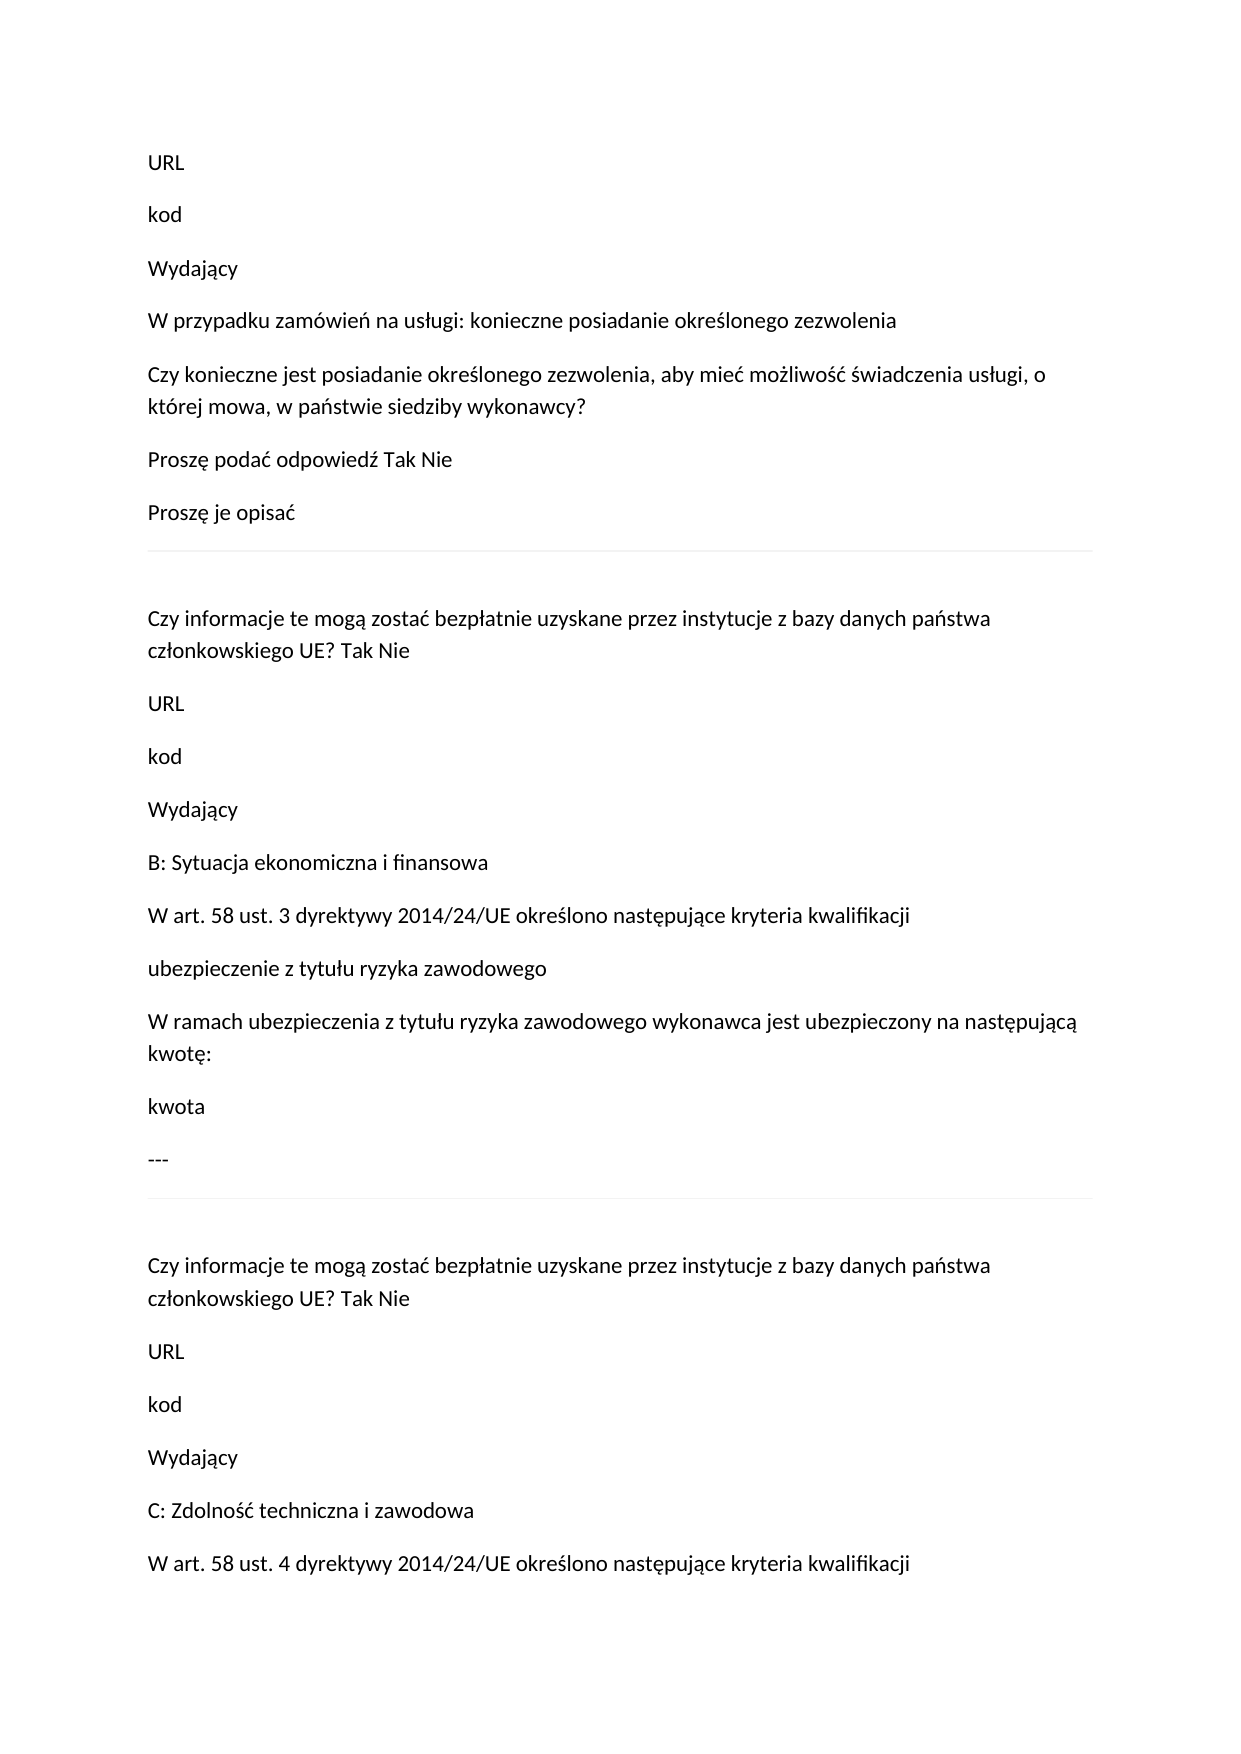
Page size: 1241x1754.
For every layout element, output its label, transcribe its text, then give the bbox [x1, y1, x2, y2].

text Czy konieczne jest posiadanie określonego zezwolenia, aby mieć możliwość świadczenia usługi, o której mowa, w państwie siedziby wykonawcy? [148, 360, 1093, 420]
text W art. 58 ust. 3 dyrektywy 2014/24/UE określono następujące kryteria kwalifikacji [148, 901, 1093, 929]
text URL [148, 1337, 1093, 1365]
text ubezpieczenie z tytułu ryzyka zawodowego [148, 954, 1093, 982]
text URL [148, 689, 1093, 717]
text C: Zdolność techniczna i zawodowa [148, 1496, 1093, 1524]
text --- [148, 1146, 1093, 1173]
text kod [148, 201, 1093, 229]
text Wydający [148, 795, 1093, 823]
text kwota [148, 1092, 1093, 1121]
text URL [148, 148, 1093, 176]
text W ramach ubezpieczenia z tytułu ryzyka zawodowego wykonawca jest ubezpieczony na następującą kwotę: [148, 1007, 1093, 1067]
text W art. 58 ust. 4 dyrektywy 2014/24/UE określono następujące kryteria kwalifikacji [148, 1549, 1093, 1577]
text Proszę podać odpowiedź Tak Nie [148, 445, 1093, 473]
text Wydający [148, 254, 1093, 282]
text kod [148, 1390, 1093, 1418]
text B: Sytuacja ekonomiczna i finansowa [148, 848, 1093, 876]
text kod [148, 742, 1093, 770]
text Czy informacje te mogą zostać bezpłatnie uzyskane przez instytucje z bazy danych państwa członkowskiego UE? Tak Nie [148, 604, 1093, 664]
text Proszę je opisać [148, 498, 1093, 526]
text Wydający [148, 1443, 1093, 1471]
text W przypadku zamówień na usługi: konieczne posiadanie określonego zezwolenia [148, 307, 1093, 335]
text Czy informacje te mogą zostać bezpłatnie uzyskane przez instytucje z bazy danych państwa członkowskiego UE? Tak Nie [148, 1252, 1093, 1312]
